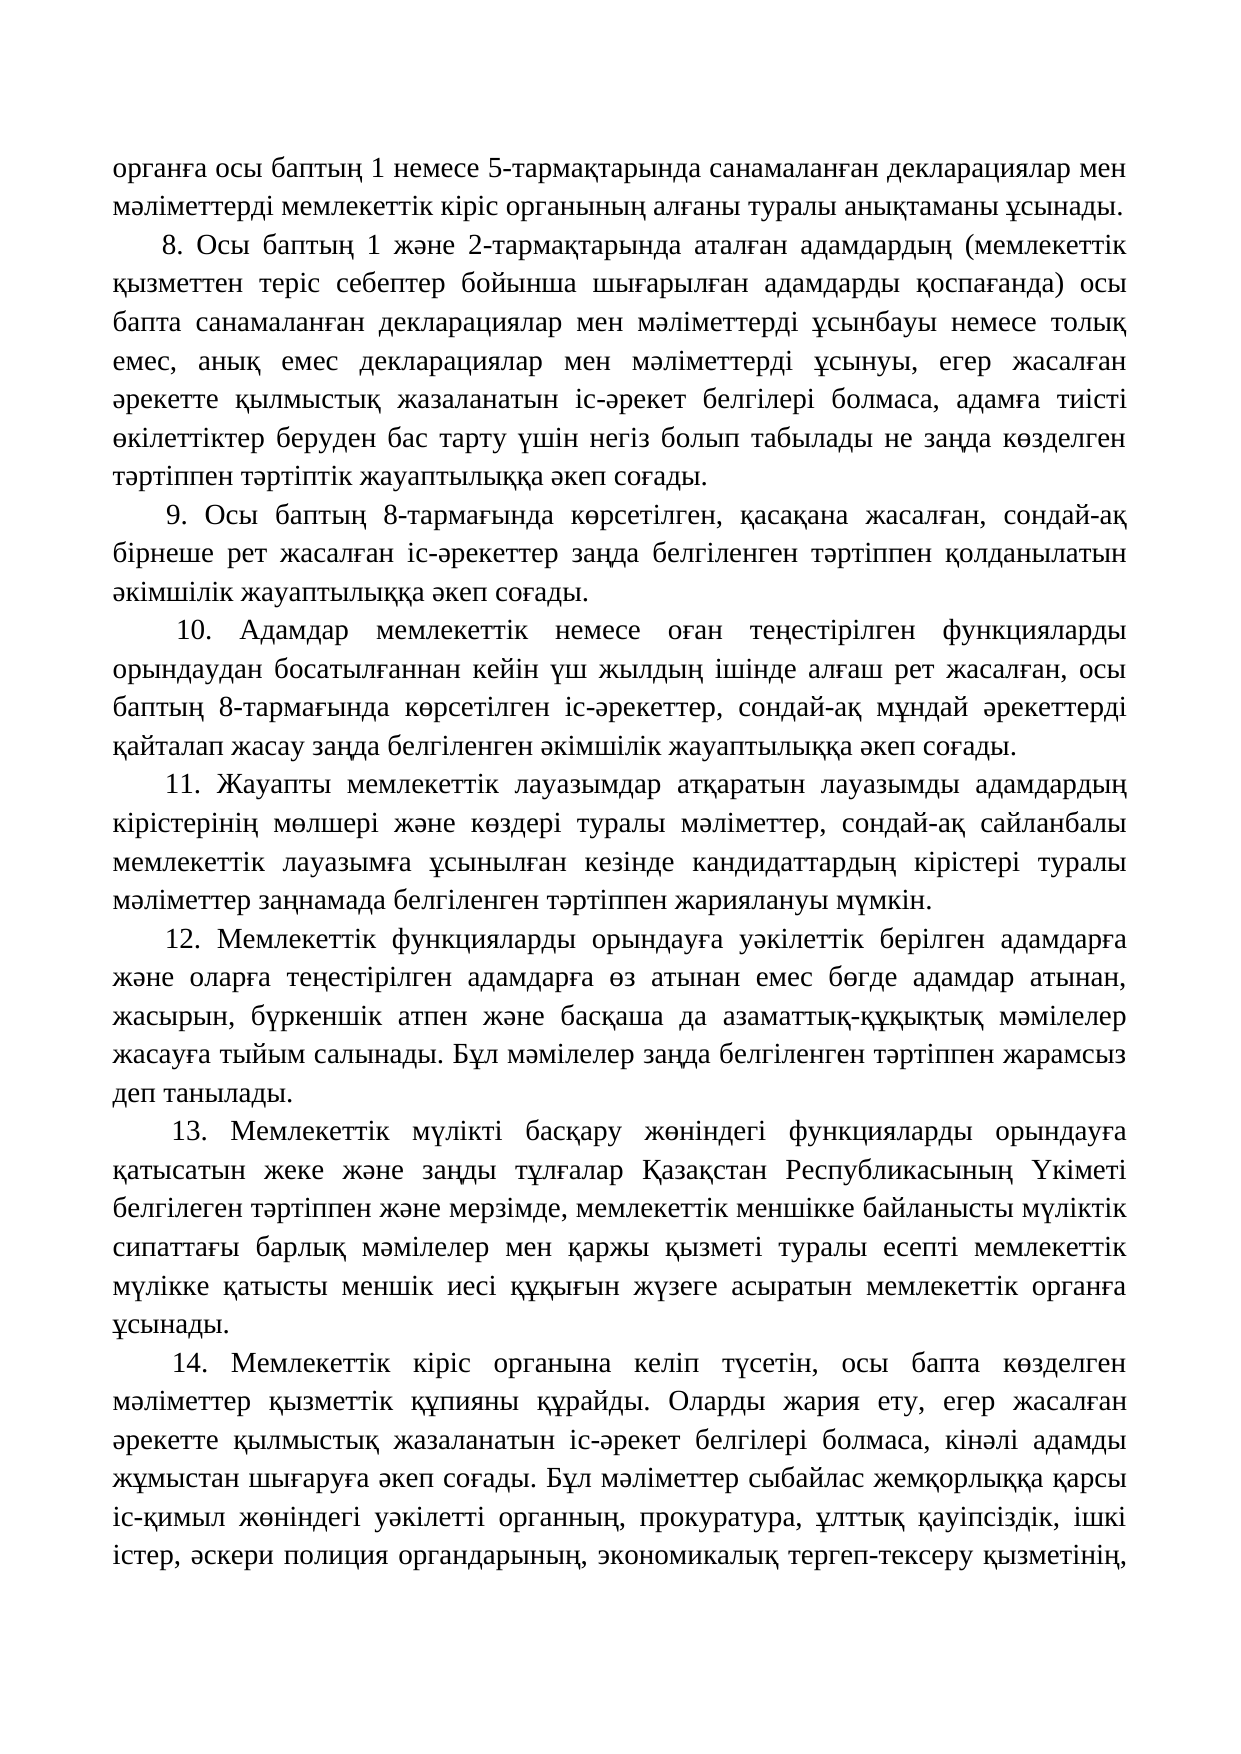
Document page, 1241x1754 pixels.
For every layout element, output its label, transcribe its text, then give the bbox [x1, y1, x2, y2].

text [112, 1345, 1128, 1571]
text 12. Мемлекеттiк функцияларды орындауға уәкiлеттiк берiлген адамдарға және оларға теңестiрiлген адамдарға өз атынан емес бөгде адамдар атынан, жасырын, бүркеншiк атпен және басқаша да азаматтық-құқықтық мәмiлелер жасауға тыйым салынады. Бұл мәмiлелер заңда белгiленген тәртiппен жарамсыз деп танылады. [112, 921, 1128, 1108]
text 13. Мемлекеттiк мүлiктi басқару жөнiндегi функцияларды орындауға қатысатын жеке және заңды тұлғалар Қазақстан Республикасының Үкiметi белгiлеген тәртiппен және мерзiмде, мемлекеттiк меншiкке байланысты мүлiктiк сипаттағы барлық мәмiлелер мен қаржы қызметi туралы есептi мемлекеттiк мүлiкке қатысты меншiк иесi құқығын жүзеге асыратын мемлекеттiк органға ұсынады. [112, 1113, 1128, 1340]
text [112, 150, 1128, 222]
text 10. Адамдар мемлекеттiк немесе оған теңестiрiлген функцияларды орындаудан босатылғаннан кейiн үш жылдың iшiнде алғаш рет жасалған, осы баптың 8-тармағында көрсетілген іс-әрекеттер, сондай-ақ мұндай әрекеттердi қайталап жасау заңда белгiленген әкiмшiлiк жауаптылыққа әкеп соғады. [112, 612, 1128, 762]
text 9. Осы баптың 8-тармағында көрсетiлген, қасақана жасалған, сондай-ақ бiрнеше рет жасалған іс-әрекеттер заңда белгiленген тәртiппен қолданылатын әкiмшiлiк жауаптылыққа әкеп соғады. [112, 497, 1128, 607]
text 8. Осы баптың 1 және 2-тармақтарында аталған адамдардың (мемлекеттiк қызметтен терiс себептер бойынша шығарылған адамдарды қоспағанда) осы бапта санамаланған декларациялар мен мәлiметтердi ұсынбауы немесе толық емес, анық емес декларациялар мен мәлiметтердi ұсынуы, егер жасалған әрекетте қылмыстық жазаланатын іс-әрекет белгiлерi болмаса, адамға тиiстi өкiлеттiктер беруден бас тарту үшiн негiз болып табылады не заңда көзделген тәртiппен тәртiптiк жауаптылыққа әкеп соғады. [112, 227, 1128, 492]
text 11. Жауапты мемлекеттiк лауазымдар атқаратын лауазымды адамдардың кірістерінің мөлшерi және көздерi туралы мәлiметтер, сондай-ақ сайланбалы мемлекеттiк лауазымға ұсынылған кезiнде кандидаттардың кірістері туралы мәлiметтер заңнамада белгiленген тәртiппен жариялануы мүмкiн. [112, 767, 1128, 916]
